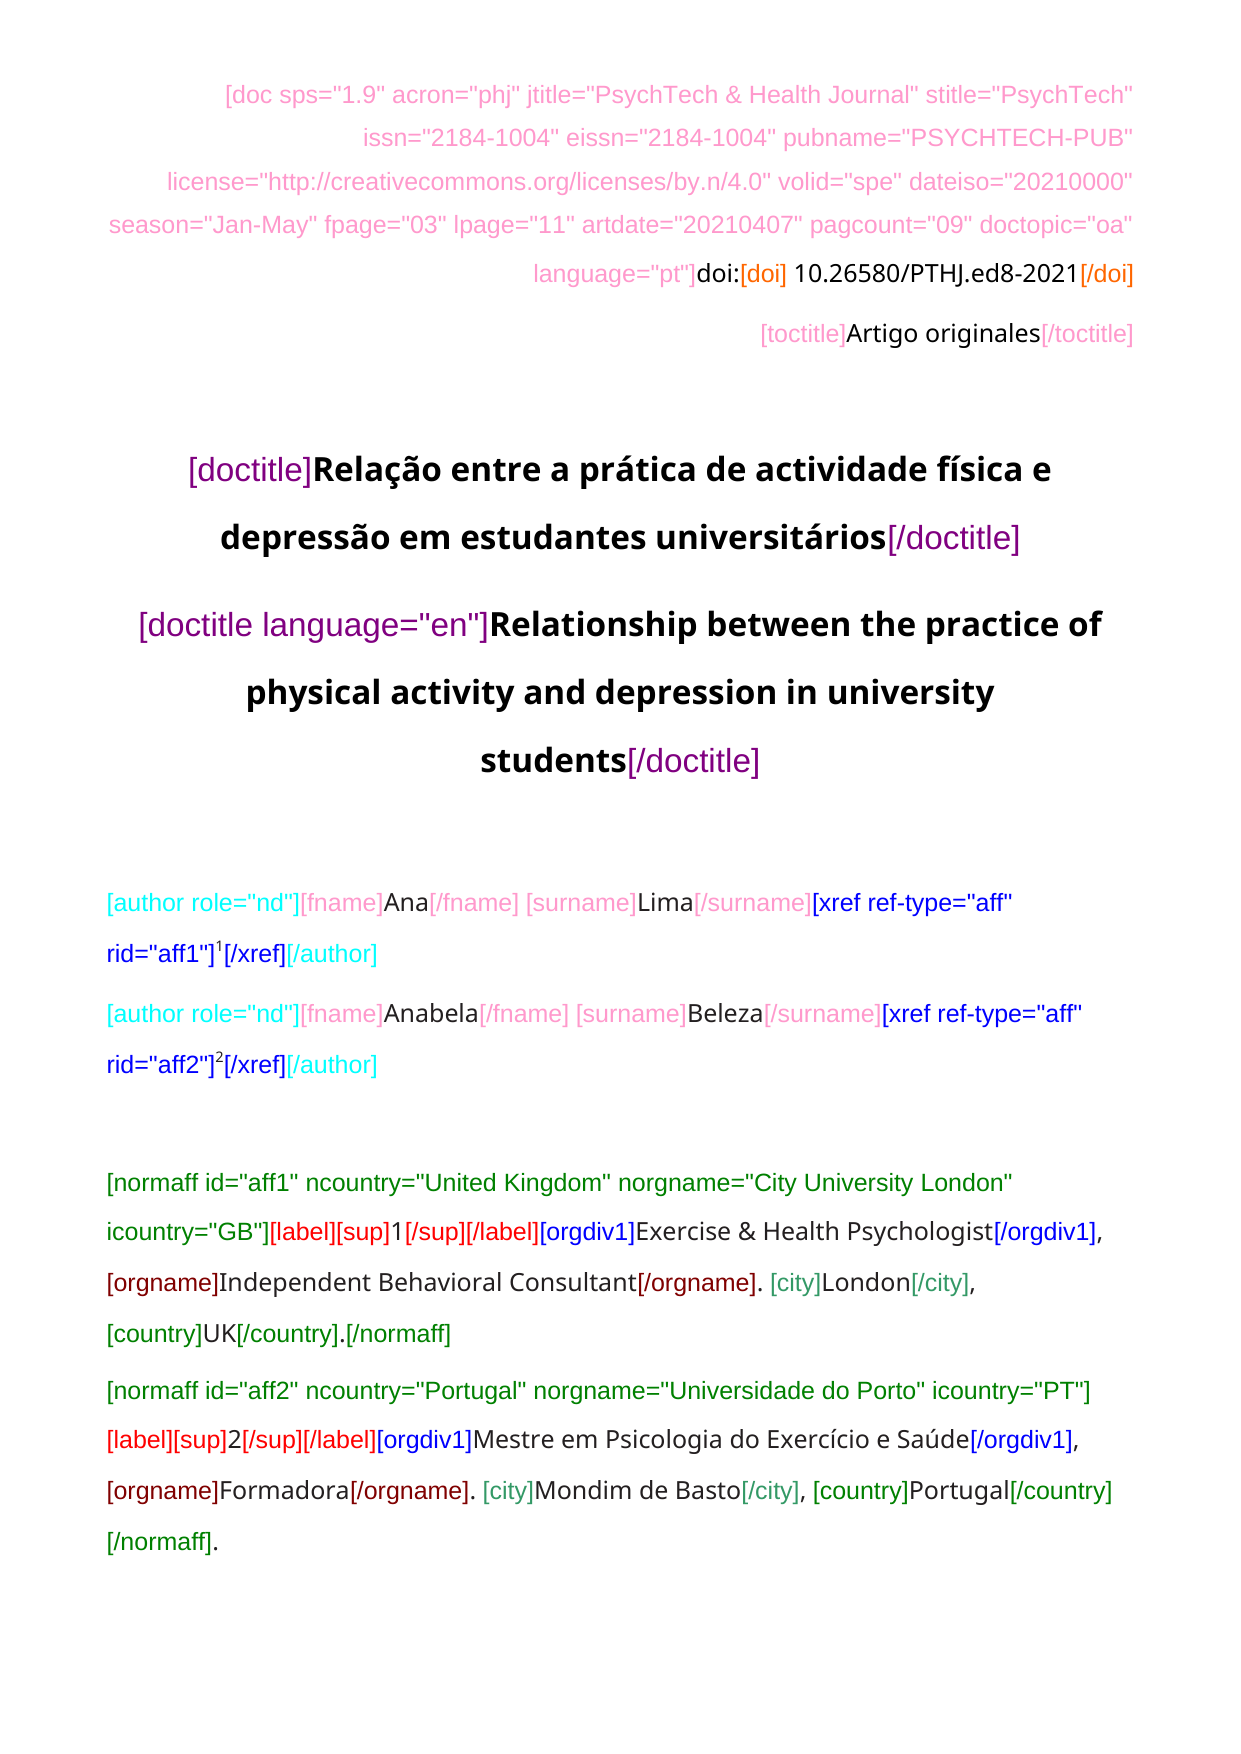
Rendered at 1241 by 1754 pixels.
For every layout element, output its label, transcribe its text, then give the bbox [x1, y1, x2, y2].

text [toctitle]Artigo originales[/toctitle] [106, 316, 1134, 350]
text [normaff id="aff1" ncountry="United Kingdom" norgname="City University London" icountry="GB"][label][sup]1[/sup][/label][orgdiv1]Exercise & Health Psychologist[/orgdiv1], [orgname]Independent Behavioral Consultant[/orgname]. [city]London[/city], [country]UK[/country].[/normaff] [106, 1168, 1134, 1350]
text [normaff id="aff2" ncountry="Portugal" norgname="Universidade do Porto" icountry="PT"][label][sup]2[/sup][/label][orgdiv1]Mestre em Psicologia do Exercício e Saúde[/orgdiv1], [orgname]Formadora[/orgname]. [city]Mondim de Basto[/city], [country]Portugal[/country][/normaff]. [106, 1376, 1134, 1558]
text [doctitle]Relação entre a prática de actividade física e depressão em estudantes universitários[/doctitle] [106, 446, 1134, 559]
text [doctitle language="en"]Relationship between the practice of physical activity and depression in university students[/doctitle] [106, 601, 1134, 783]
text [author role="nd"][fname]Ana[/fname] [surname]Lima[/surname][xref ref-type="aff" rid="aff1"]1[/xref][/author] [106, 884, 1134, 969]
text [author role="nd"][fname]Anabela[/fname] [surname]Beleza[/surname][xref ref-type="aff" rid="aff2"]2[/xref][/author] [106, 996, 1134, 1081]
text [doc sps="1.9" acron="phj" jtitle="PsychTech & Health Journal" stitle="PsychTech" issn="2184-1004" eissn="2184-1004" pubname="PSYCHTECH-PUB" license="http://creativecommons.org/licenses/by.n/4.0" volid="spe" dateiso="20210000" season="Jan-May" fpage="03" lpage="11" artdate="20210407" pagcount="09" doctopic="oa" language="pt"]doi:[doi] 10.26580/PTHJ.ed8-2021[/doi] [106, 80, 1134, 289]
